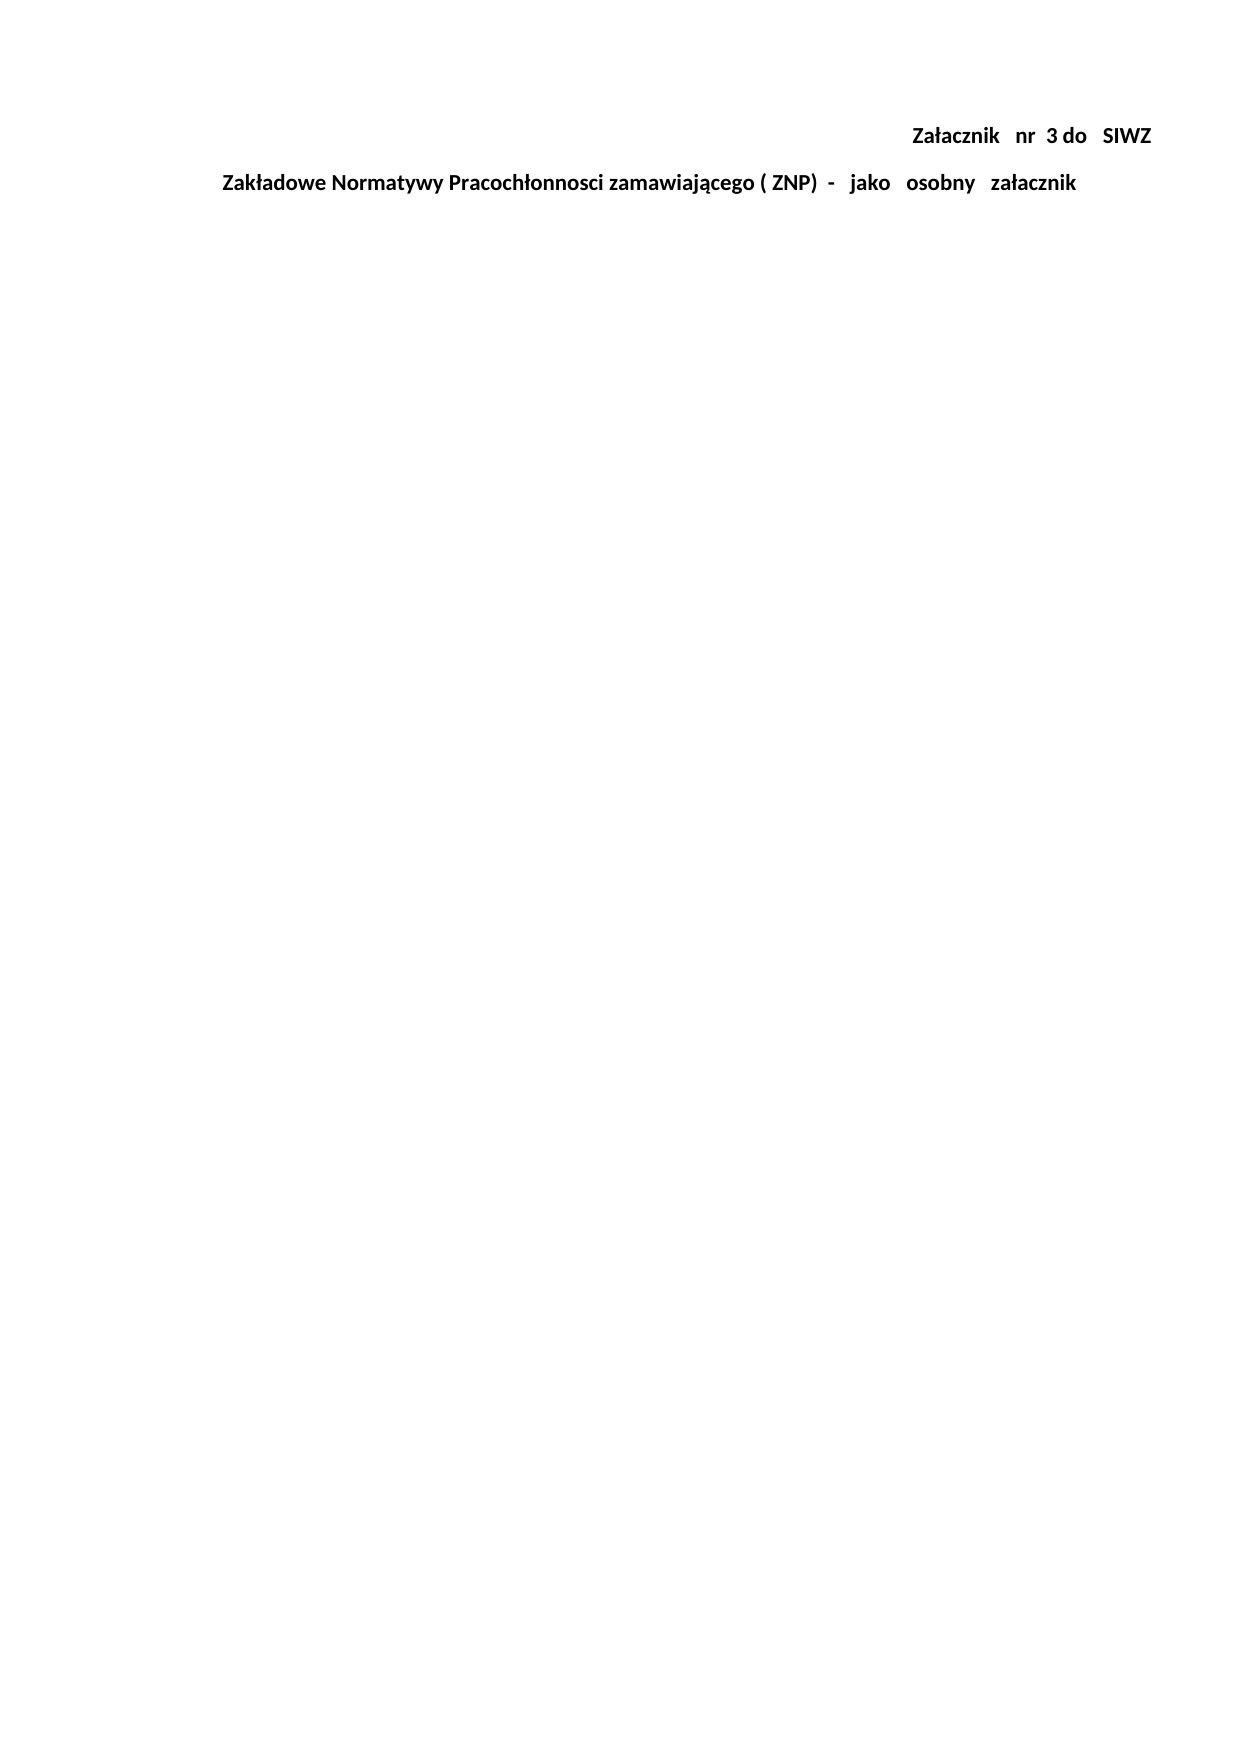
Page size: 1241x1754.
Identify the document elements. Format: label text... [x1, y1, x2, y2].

text Załacznik nr 3 do SIWZ [148, 121, 1152, 149]
text Zakładowe Normatywy Pracochłonnosci zamawiającego ( ZNP) - jako osobny załacznik [148, 168, 1152, 196]
